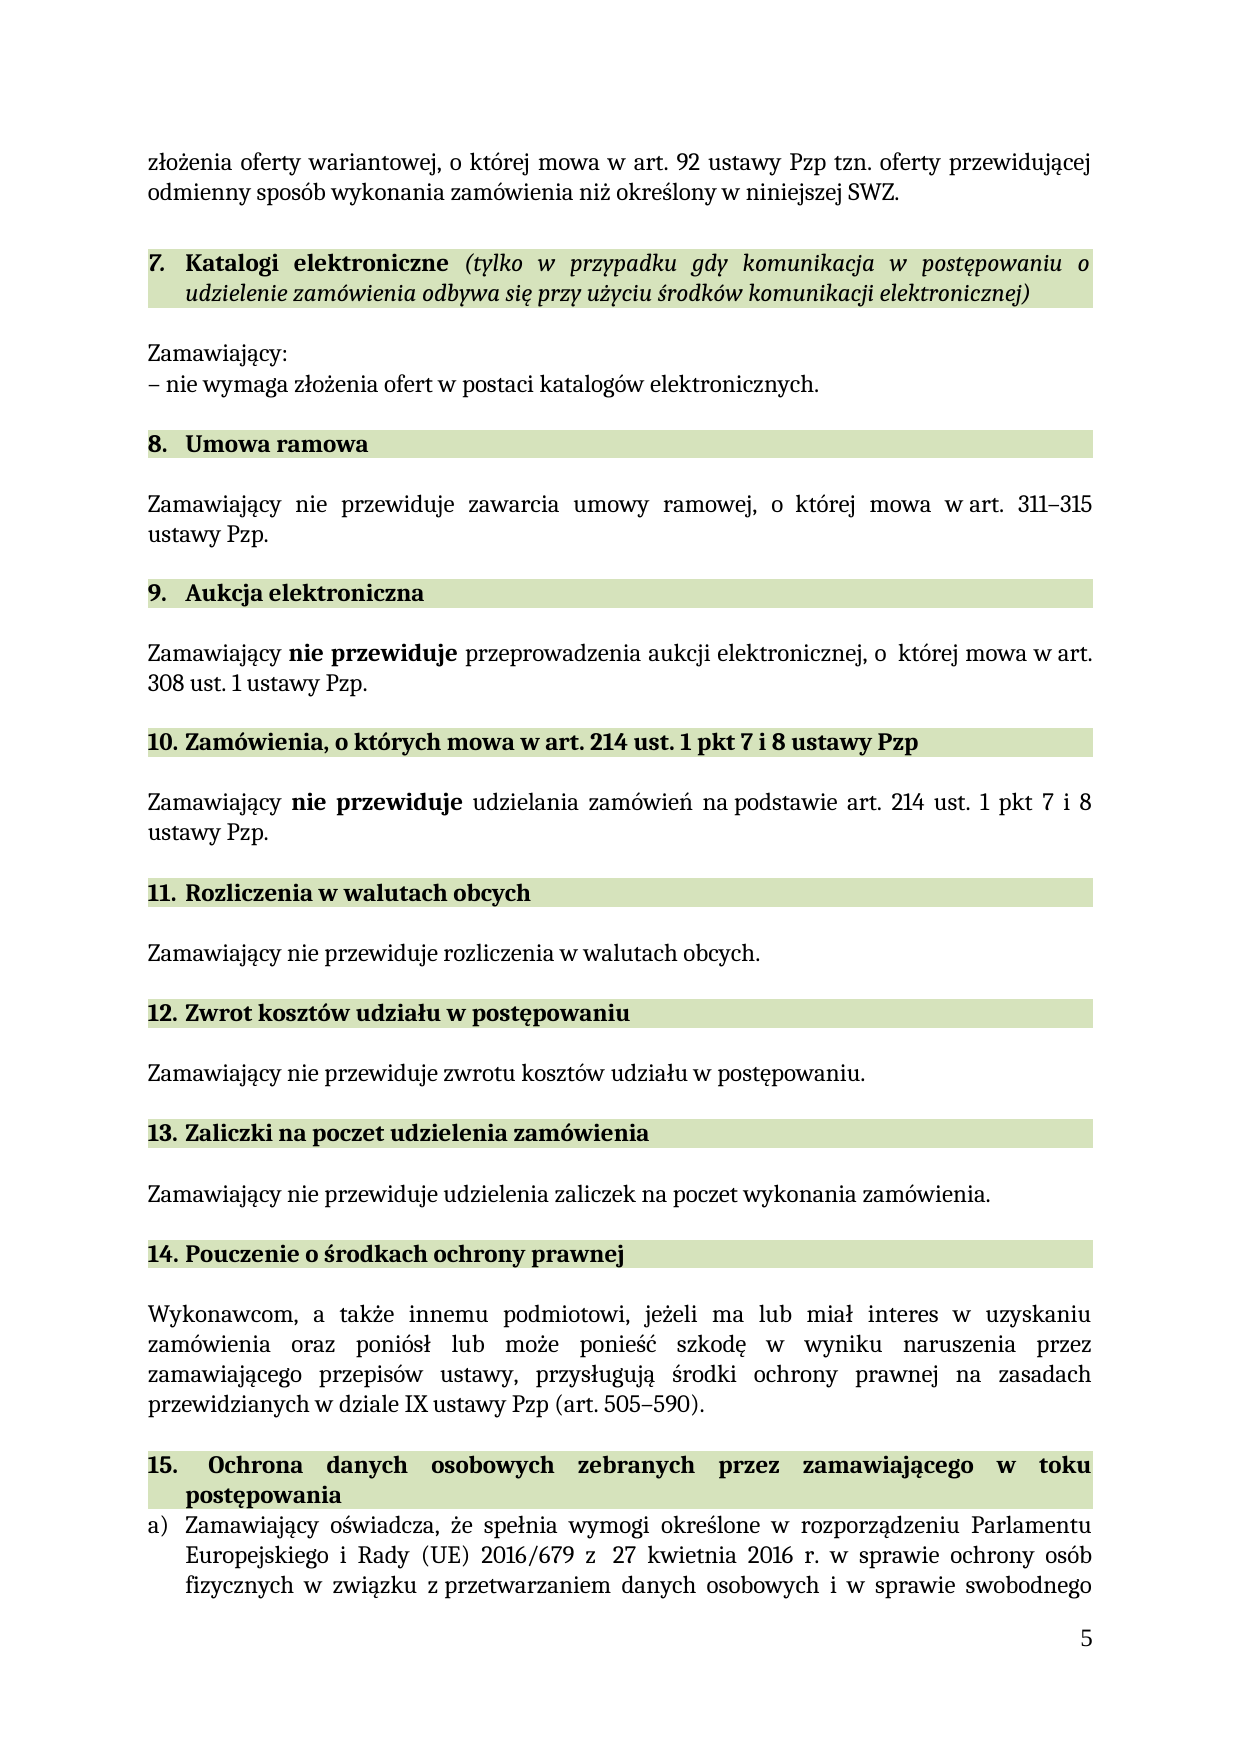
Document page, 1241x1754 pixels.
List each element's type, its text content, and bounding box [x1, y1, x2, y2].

text Wykonawcom, a także innemu podmiotowi, jeżeli ma lub miał interes w uzyskaniu zamówienia oraz poniósł lub może ponieść szkodę w wyniku naruszenia przez zamawiającego przepisów ustawy, przysługują środki ochrony prawnej na zasadach przewidzianych w dziale IX ustawy Pzp (art. 505–590). [148, 1300, 1093, 1419]
text Zamawiający nie przewiduje udzielania zamówień na podstawie art. 214 ust. 1 pkt 7 i 8 ustawy Pzp. [148, 788, 1093, 847]
list Rozliczenia w walutach obcych [148, 878, 1093, 907]
list Pouczenie o środkach ochrony prawnej [148, 1240, 1093, 1268]
text Zamawiający nie przewiduje zawarcia umowy ramowej, o której mowa w art. 311–315 ustawy Pzp. [148, 490, 1093, 549]
list Katalogi elektroniczne (tylko w przypadku gdy komunikacja w postępowaniu o udzielenie zamówienia odbywa się przy użyciu środków komunikacji elektronicznej) [148, 249, 1093, 308]
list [148, 1511, 1093, 1600]
list Umowa ramowa [148, 430, 1093, 458]
text Zamawiający: [148, 339, 1093, 368]
text – nie wymaga złożenia ofert w postaci katalogów elektronicznych. [148, 369, 1093, 398]
list Zamówienia, o których mowa w art. 214 ust. 1 pkt 7 i 8 ustawy Pzp [148, 728, 1093, 757]
text Zamawiający nie przewiduje zwrotu kosztów udziału w postępowaniu. [148, 1059, 1093, 1088]
list Zwrot kosztów udziału w postępowaniu [148, 999, 1093, 1028]
list Ochrona danych osobowych zebranych przez zamawiającego w toku postępowania [148, 1451, 1093, 1509]
text złożenia oferty wariantowej, o której mowa w art. 92 ustawy Pzp tzn. oferty przewidującej odmienny sposób wykonania zamówienia niż określony w niniejszej SWZ. [148, 148, 1093, 206]
list Zaliczki na poczet udzielenia zamówienia [148, 1119, 1093, 1148]
text Zamawiający nie przewiduje przeprowadzenia aukcji elektronicznej, o której mowa w art. 308 ust. 1 ustawy Pzp. [148, 639, 1093, 698]
text Zamawiający nie przewiduje rozliczenia w walutach obcych. [148, 939, 1093, 967]
list Aukcja elektroniczna [148, 579, 1093, 608]
text Zamawiający nie przewiduje udzielenia zaliczek na poczet wykonania zamówienia. [148, 1179, 1093, 1208]
